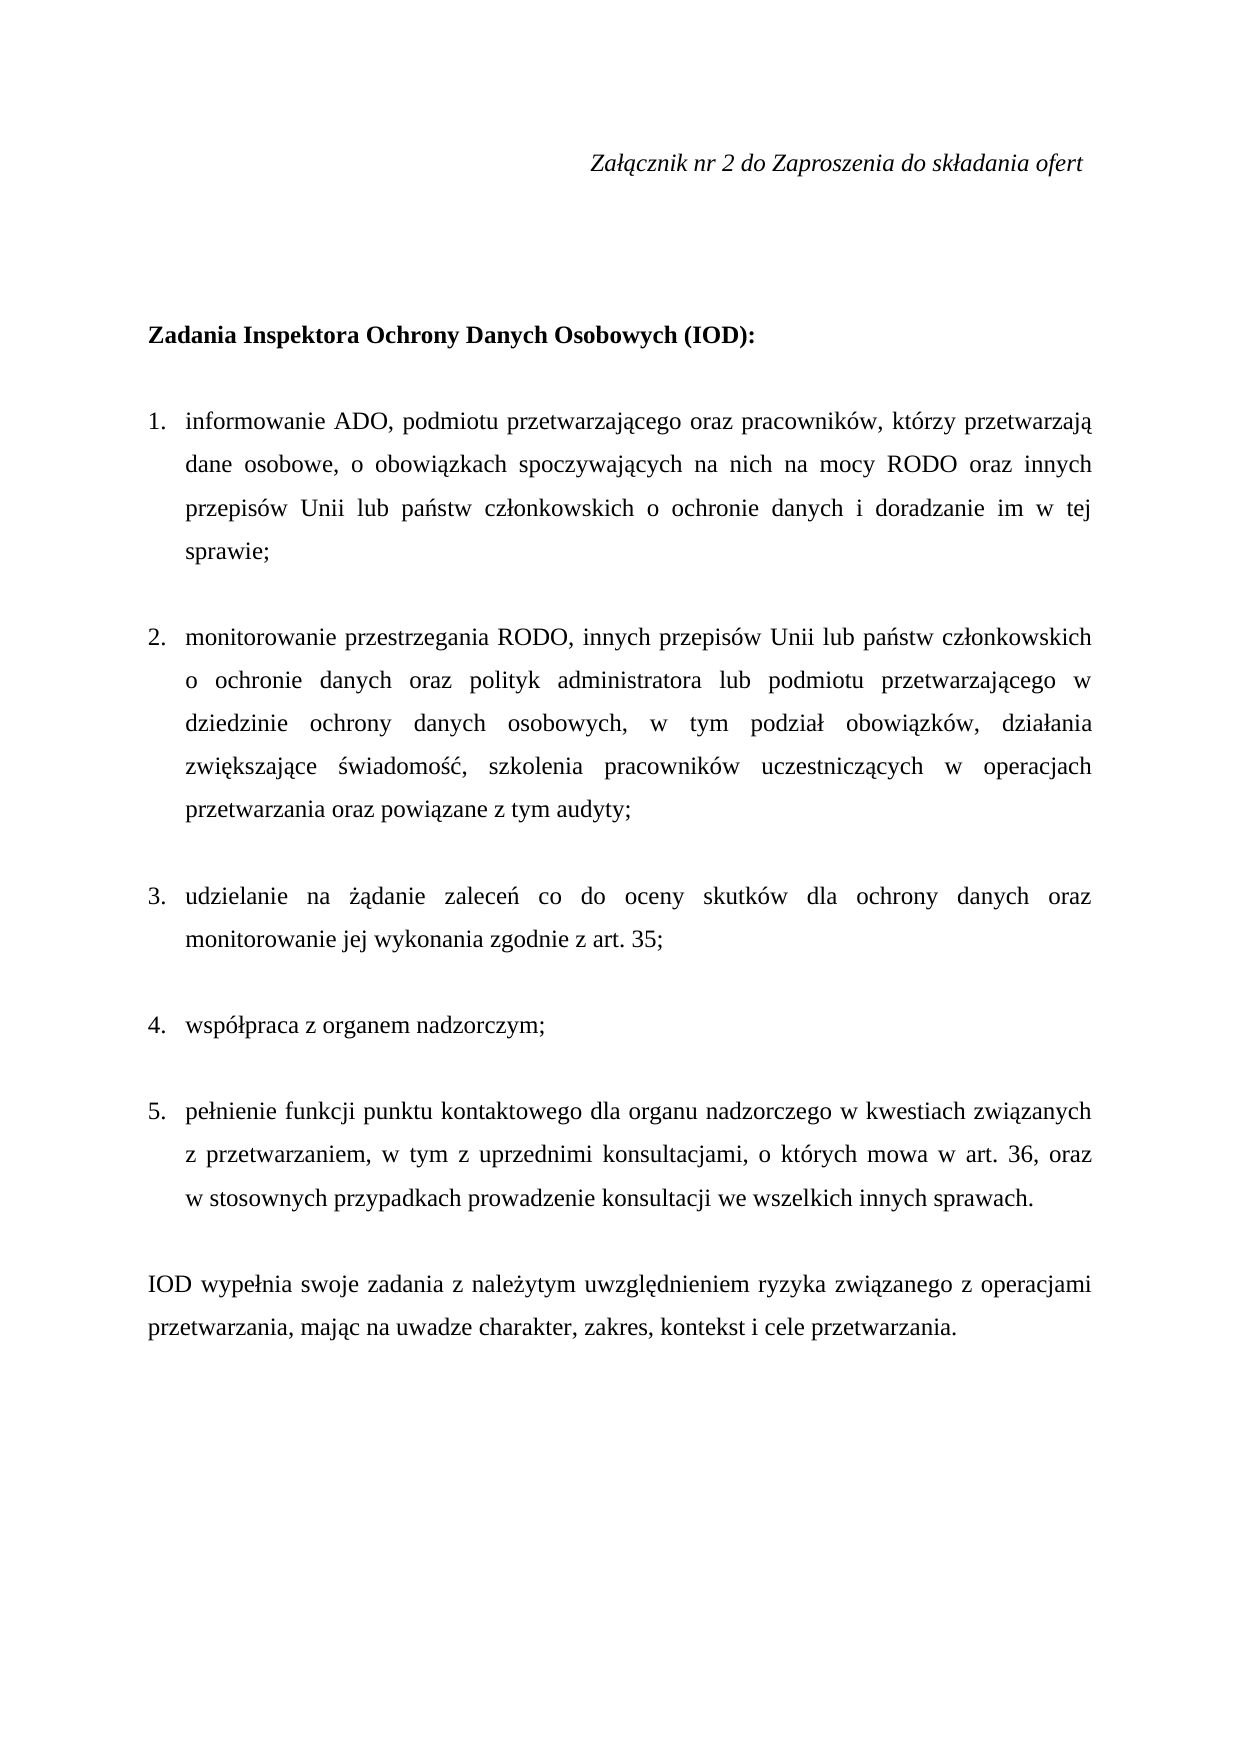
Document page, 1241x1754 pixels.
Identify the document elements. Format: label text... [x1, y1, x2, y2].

list pełnienie funkcji punktu kontaktowego dla organu nadzorczego w kwestiach związanych z przetwarzaniem, w tym z uprzednimi konsultacjami, o których mowa w art. 36, oraz w stosownych przypadkach prowadzenie konsultacji we wszelkich innych sprawach. [148, 1096, 1093, 1211]
text IOD wypełnia swoje zadania z należytym uwzględnieniem ryzyka związanego z operacjami przetwarzania, mając na uwadze charakter, zakres, kontekst i cele przetwarzania. [148, 1269, 1093, 1341]
list monitorowanie przestrzegania RODO, innych przepisów Unii lub państw członkowskich o ochronie danych oraz polityk administratora lub podmiotu przetwarzającego w dziedzinie ochrony danych osobowych, w tym podział obowiązków, działania zwiększające świadomość, szkolenia pracowników uczestniczących w operacjach przetwarzania oraz powiązane z tym audyty; [148, 622, 1093, 823]
text Załącznik nr 2 do Zaproszenia do składania ofert [516, 148, 1093, 176]
list informowanie ADO, podmiotu przetwarzającego oraz pracowników, którzy przetwarzają dane osobowe, o obowiązkach spoczywających na nich na mocy RODO oraz innych przepisów Unii lub państw członkowskich o ochronie danych i doradzanie im w tej sprawie; [148, 406, 1093, 564]
text Zadania Inspektora Ochrony Danych Osobowych (IOD): [148, 320, 1093, 349]
list udzielanie na żądanie zaleceń co do oceny skutków dla ochrony danych oraz monitorowanie jej wykonania zgodnie z art. 35; [148, 881, 1093, 953]
list współpraca z organem nadzorczym; [148, 1010, 1093, 1039]
